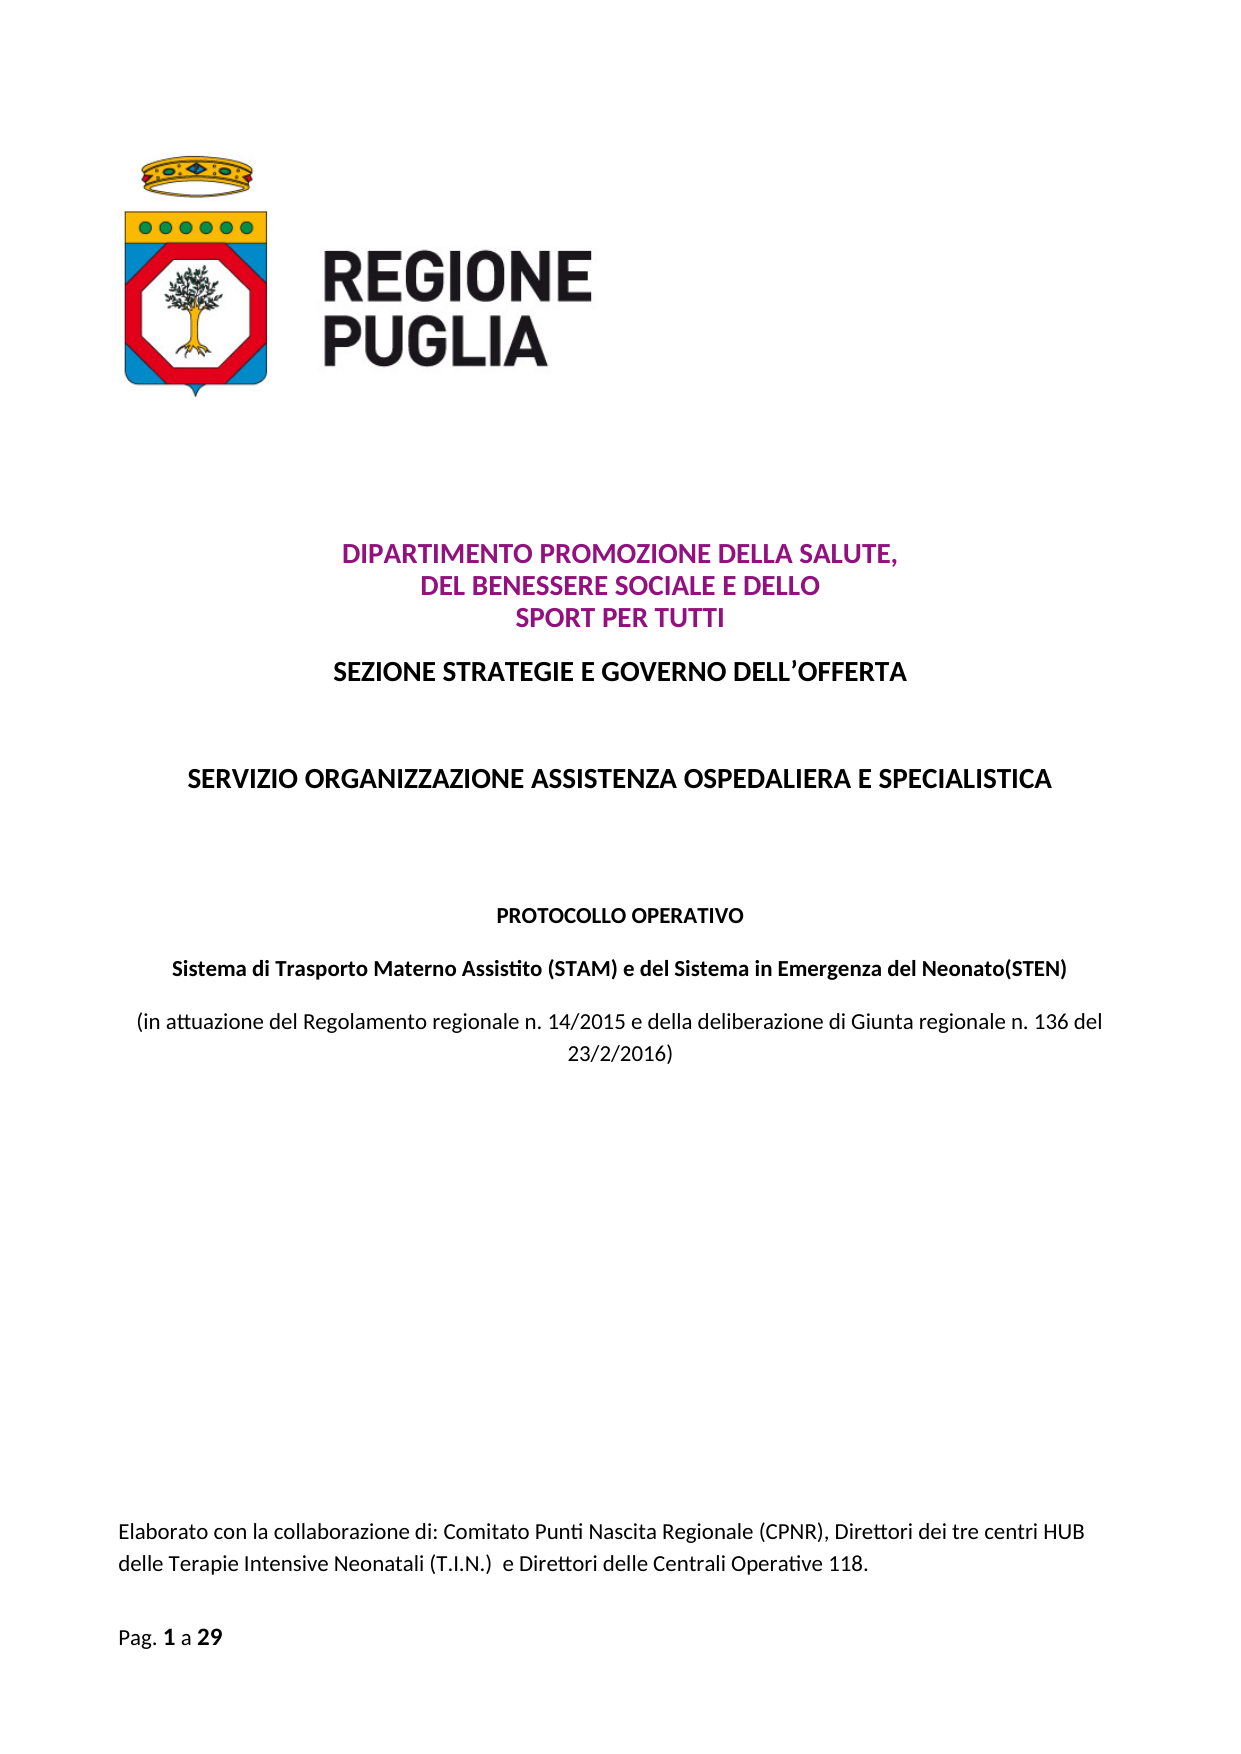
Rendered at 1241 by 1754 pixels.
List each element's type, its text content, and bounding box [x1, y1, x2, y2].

text DEL BENESSERE SOCIALE E DELLO [118, 570, 1122, 602]
picture [118, 147, 598, 407]
text PROTOCOLLO OPERATIVO [118, 901, 1122, 929]
text SERVIZIO ORGANIZZAZIONE ASSISTENZA OSPEDALIERA E SPECIALISTICA [118, 760, 1122, 795]
text SPORT PER TUTTI [118, 602, 1122, 634]
text Elaborato con la collaborazione di: Comitato Punti Nascita Regionale (CPNR), Direttori dei tre centri HUB delle Terapie Intensive Neonatali (T.I.N.) e Direttori delle Centrali Operative 118. [118, 1517, 1122, 1577]
text SEZIONE STRATEGIE E GOVERNO DELL’OFFERTA [118, 653, 1122, 688]
text (in attuazione del Regolamento regionale n. 14/2015 e della deliberazione di Giunta regionale n. 136 del 23/2/2016) [118, 1007, 1122, 1068]
text Sistema di Trasporto Materno Assistito (STAM) e del Sistema in Emergenza del Neonato(STEN) [118, 954, 1122, 982]
text DIPARTIMENTO PROMOZIONE DELLA SALUTE, [118, 538, 1122, 570]
